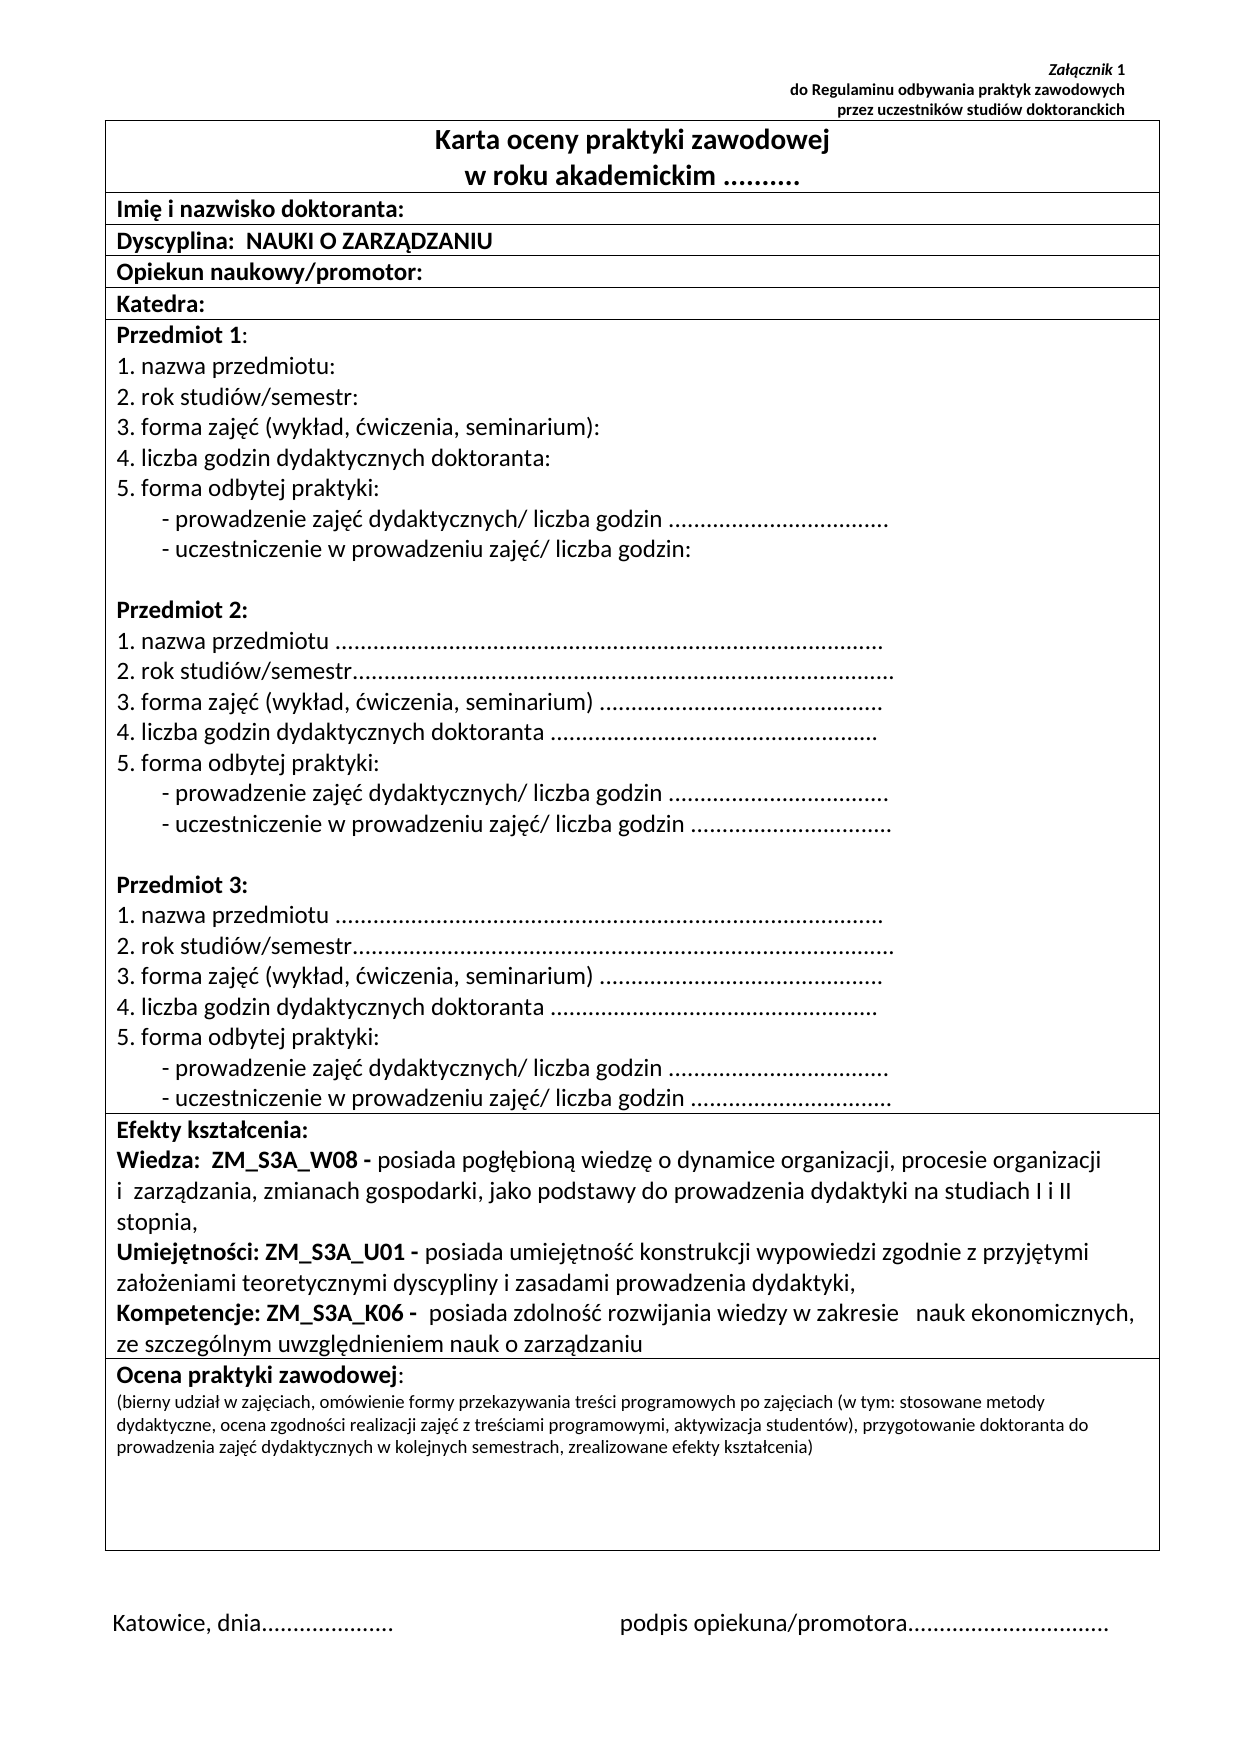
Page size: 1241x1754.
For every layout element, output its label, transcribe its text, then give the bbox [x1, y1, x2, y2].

table_cell Przedmiot 1: 1. nazwa przedmiotu: 2. rok studiów/semestr: 3. forma zajęć (wykład, ćwiczenia, seminarium): 4. liczba godzin dydaktycznych doktoranta: 5. forma odbytej praktyki: - prowadzenie zajęć dydaktycznych/ liczba godzin ................................... - uczestniczenie w prowadzeniu zajęć/ liczba godzin: Przedmiot 2: 1. nazwa przedmiotu ....................................................................................... 2. rok studiów/semestr...................................................................................... 3. forma zajęć (wykład, ćwiczenia, seminarium) ............................................. 4. liczba godzin dydaktycznych doktoranta .................................................... 5. forma odbytej praktyki: - prowadzenie zajęć dydaktycznych/ liczba godzin ................................... - uczestniczenie w prowadzeniu zajęć/ liczba godzin ................................ Przedmiot 3: 1. nazwa przedmiotu ....................................................................................... 2. rok studiów/semestr...................................................................................... 3. forma zajęć (wykład, ćwiczenia, seminarium) ............................................. 4. liczba godzin dydaktycznych doktoranta .................................................... 5. forma odbytej praktyki: - prowadzenie zajęć dydaktycznych/ liczba godzin ................................... - uczestniczenie w prowadzeniu zajęć/ liczba godzin ................................ [106, 320, 1159, 1113]
text do Regulaminu odbywania praktyk zawodowych [112, 79, 1125, 100]
table_cell Katedra: [106, 288, 1159, 318]
table_cell Dyscyplina: NAUKI O ZARZĄDZANIU [106, 225, 1159, 255]
table_cell Opiekun naukowy/promotor: [106, 256, 1159, 287]
text Katowice, dnia..................... podpis opiekuna/promotora................................ [112, 1607, 1125, 1638]
table_cell Imię i nazwisko doktoranta: [106, 193, 1159, 224]
text przez uczestników studiów doktoranckich [112, 100, 1125, 120]
table_cell Efekty kształcenia: Wiedza: ZM_S3A_W08 - posiada pogłębioną wiedzę o dynamice organizacji, procesie organizacji i zarządzania, zmianach gospodarki, jako podstawy do prowadzenia dydaktyki na studiach I i II stopnia, Umiejętności: ZM_S3A_U01 - posiada umiejętność konstrukcji wypowiedzi zgodnie z przyjętymi założeniami teoretycznymi dyscypliny i zasadami prowadzenia dydaktyki, Kompetencje: ZM_S3A_K06 - posiada zdolność rozwijania wiedzy w zakresie nauk ekonomicznych, ze szczególnym uwzględnieniem nauk o zarządzaniu [106, 1114, 1159, 1358]
table_cell Ocena praktyki zawodowej: (bierny udział w zajęciach, omówienie formy przekazywania treści programowych po zajęciach (w tym: stosowane metody dydaktyczne, ocena zgodności realizacji zajęć z treściami programowymi, aktywizacja studentów), przygotowanie doktoranta do prowadzenia zajęć dydaktycznych w kolejnych semestrach, zrealizowane efekty kształcenia) [106, 1359, 1159, 1550]
text Załącznik 1 [112, 59, 1125, 79]
table_header Karta oceny praktyki zawodowej w roku akademickim .......... [106, 121, 1159, 192]
